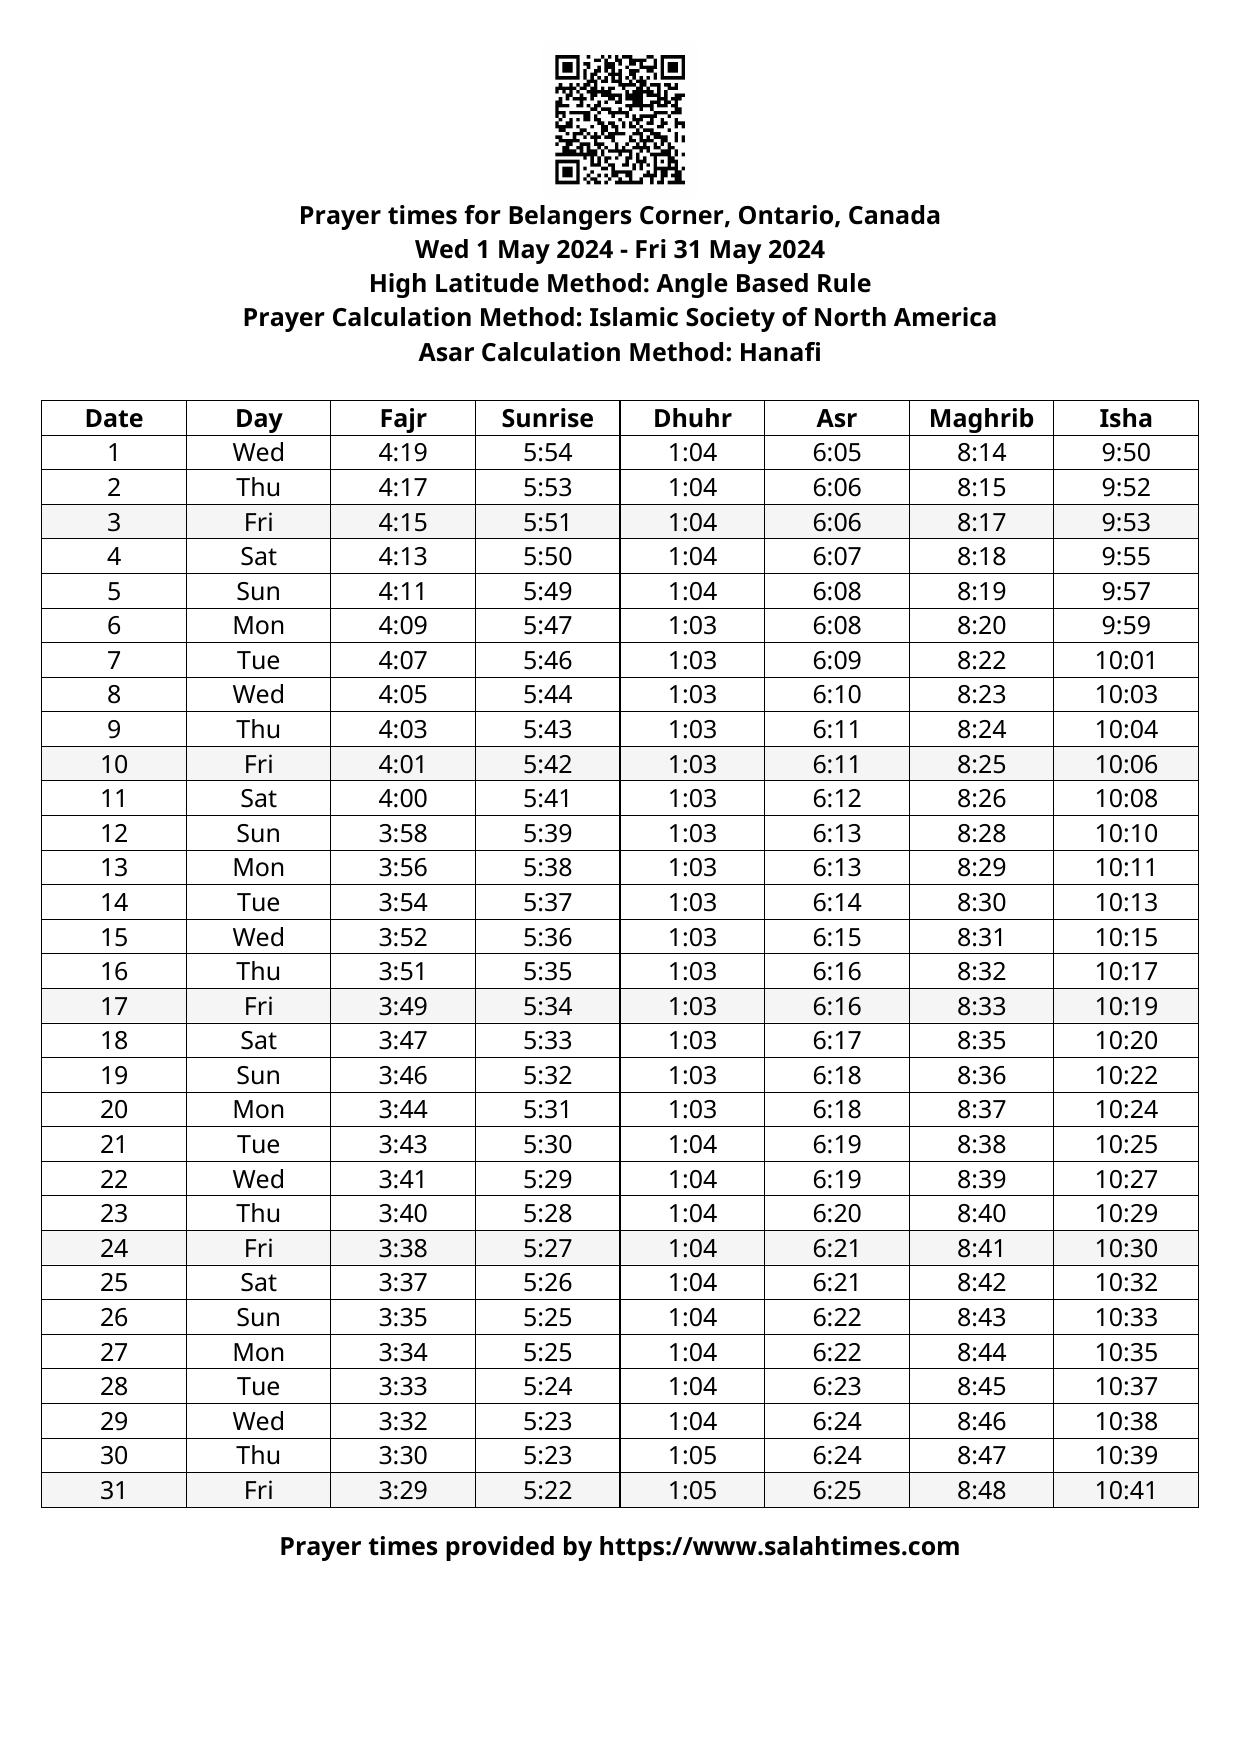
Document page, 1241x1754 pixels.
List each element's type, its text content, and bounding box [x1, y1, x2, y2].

table_cell 6:13 [765, 816, 909, 849]
table_cell 21 [42, 1127, 186, 1161]
table_cell 1:03 [621, 851, 764, 884]
table_cell 6:24 [765, 1404, 909, 1437]
table_cell 8:24 [910, 712, 1053, 746]
table_cell 1:03 [621, 920, 764, 953]
table_cell 8:22 [910, 643, 1053, 677]
table_cell Thu [187, 1196, 330, 1230]
table_cell 5:51 [476, 505, 619, 538]
table_cell 6:21 [765, 1266, 909, 1299]
table_cell 6:13 [765, 851, 909, 884]
table_cell 8:30 [910, 885, 1053, 919]
table_cell 10:13 [1054, 885, 1198, 919]
table_cell 6:16 [765, 989, 909, 1022]
table_cell 1 [42, 436, 186, 469]
table_cell 3:30 [331, 1439, 475, 1472]
table_cell 1:04 [621, 1266, 764, 1299]
table_cell 5:50 [476, 539, 619, 573]
table_cell 3:51 [331, 954, 475, 988]
table_cell 5:22 [476, 1473, 619, 1507]
table_cell 29 [42, 1404, 186, 1437]
table_cell 10:17 [1054, 954, 1198, 988]
table_cell 6:22 [765, 1300, 909, 1334]
table_cell 1:03 [621, 1024, 764, 1057]
table_cell 1:04 [621, 1300, 764, 1334]
table_cell 3:43 [331, 1127, 475, 1161]
table_cell 8:35 [910, 1024, 1053, 1057]
table_cell 1:04 [621, 505, 764, 538]
table_cell 9:57 [1054, 574, 1198, 607]
table_cell 3:46 [331, 1058, 475, 1092]
table_cell 26 [42, 1300, 186, 1334]
table_cell 4 [42, 539, 186, 573]
table_cell 18 [42, 1024, 186, 1057]
table_cell 12 [42, 816, 186, 849]
table_cell 5:31 [476, 1093, 619, 1126]
table_cell 8:19 [910, 574, 1053, 607]
table_cell 10:11 [1054, 851, 1198, 884]
table_cell 4:15 [331, 505, 475, 538]
table_cell 8:20 [910, 609, 1053, 642]
table_cell 6:17 [765, 1024, 909, 1057]
table_cell 25 [42, 1266, 186, 1299]
table_cell 8:15 [910, 470, 1053, 504]
table_cell 6:05 [765, 436, 909, 469]
table_cell 6:09 [765, 643, 909, 677]
table_cell 8:32 [910, 954, 1053, 988]
table_cell 3:37 [331, 1266, 475, 1299]
table_cell Sun [187, 816, 330, 849]
table_cell 16 [42, 954, 186, 988]
table_cell 8:46 [910, 1404, 1053, 1437]
table_cell 6:25 [765, 1473, 909, 1507]
table_cell 5:32 [476, 1058, 619, 1092]
table_cell 3:52 [331, 920, 475, 953]
table_cell Wed [187, 436, 330, 469]
table_cell Thu [187, 954, 330, 988]
table_cell 6:11 [765, 747, 909, 780]
table_cell 7 [42, 643, 186, 677]
table_cell 3:41 [331, 1162, 475, 1195]
table_cell 6:18 [765, 1058, 909, 1092]
table_cell 3:29 [331, 1473, 475, 1507]
table_cell 1:04 [621, 1335, 764, 1368]
table_cell 10 [42, 747, 186, 780]
table_cell 1:04 [621, 436, 764, 469]
table_cell 5:53 [476, 470, 619, 504]
table_cell 10:25 [1054, 1127, 1198, 1161]
table_cell 6:18 [765, 1093, 909, 1126]
table_cell 5:24 [476, 1369, 619, 1403]
table_cell 8:31 [910, 920, 1053, 953]
table_cell 4:19 [331, 436, 475, 469]
table_cell 10:38 [1054, 1404, 1198, 1437]
table_cell 4:17 [331, 470, 475, 504]
table_cell 8:17 [910, 505, 1053, 538]
table_cell 11 [42, 781, 186, 815]
table_cell 5:41 [476, 781, 619, 815]
table_cell 6:06 [765, 505, 909, 538]
table_cell Wed [187, 1162, 330, 1195]
table_cell 1:03 [621, 781, 764, 815]
table_cell 24 [42, 1231, 186, 1264]
table_header Fajr [331, 401, 475, 434]
table_cell 1:04 [621, 1369, 764, 1403]
table_cell 9:59 [1054, 609, 1198, 642]
table_cell 5:25 [476, 1335, 619, 1368]
table_cell 3:40 [331, 1196, 475, 1230]
picture [542, 41, 699, 198]
table_cell 6:19 [765, 1162, 909, 1195]
table_cell Wed [187, 920, 330, 953]
table_cell 8:48 [910, 1473, 1053, 1507]
table_cell Mon [187, 1093, 330, 1126]
table_cell 6:20 [765, 1196, 909, 1230]
table_cell 10:10 [1054, 816, 1198, 849]
table_cell 8:26 [910, 781, 1053, 815]
table_cell 4:09 [331, 609, 475, 642]
table_cell 3:58 [331, 816, 475, 849]
table_cell 8:40 [910, 1196, 1053, 1230]
table_cell 9:53 [1054, 505, 1198, 538]
table_cell 3 [42, 505, 186, 538]
table_cell 1:05 [621, 1439, 764, 1472]
table_cell 6 [42, 609, 186, 642]
table_header Isha [1054, 401, 1198, 434]
table_cell 10:41 [1054, 1473, 1198, 1507]
table_cell 3:35 [331, 1300, 475, 1334]
table_cell 6:21 [765, 1231, 909, 1264]
table_header Date [42, 401, 186, 434]
table_cell 17 [42, 989, 186, 1022]
table_cell Sat [187, 1266, 330, 1299]
text Prayer times for Belangers Corner, Ontario, Canada [42, 198, 1198, 232]
table_cell Fri [187, 1231, 330, 1264]
table_cell 3:38 [331, 1231, 475, 1264]
table_header Maghrib [910, 401, 1053, 434]
table_cell 6:14 [765, 885, 909, 919]
table_cell 19 [42, 1058, 186, 1092]
table_cell 4:07 [331, 643, 475, 677]
table_cell 8:43 [910, 1300, 1053, 1334]
table_cell 8:44 [910, 1335, 1053, 1368]
table_cell 8:23 [910, 678, 1053, 711]
table_cell 5:23 [476, 1404, 619, 1437]
table_cell 8:47 [910, 1439, 1053, 1472]
table_cell 14 [42, 885, 186, 919]
table_cell 10:08 [1054, 781, 1198, 815]
table_cell 4:00 [331, 781, 475, 815]
table_cell Thu [187, 712, 330, 746]
table_cell 5:25 [476, 1300, 619, 1334]
table_cell 10:04 [1054, 712, 1198, 746]
table_cell 6:16 [765, 954, 909, 988]
table_cell 5:27 [476, 1231, 619, 1264]
table_cell 5:23 [476, 1439, 619, 1472]
table_cell 6:22 [765, 1335, 909, 1368]
table_cell 2 [42, 470, 186, 504]
table_cell 10:33 [1054, 1300, 1198, 1334]
table_cell 10:22 [1054, 1058, 1198, 1092]
table_cell 8:25 [910, 747, 1053, 780]
table_cell 10:39 [1054, 1439, 1198, 1472]
table_cell 5:46 [476, 643, 619, 677]
table_cell 3:32 [331, 1404, 475, 1437]
table_cell 6:19 [765, 1127, 909, 1161]
table_cell 5:26 [476, 1266, 619, 1299]
table_cell 10:32 [1054, 1266, 1198, 1299]
table_cell 3:54 [331, 885, 475, 919]
table_cell Wed [187, 1404, 330, 1437]
text Prayer Calculation Method: Islamic Society of North America [42, 300, 1198, 334]
table_cell Mon [187, 851, 330, 884]
table_cell 9:55 [1054, 539, 1198, 573]
table_cell Tue [187, 885, 330, 919]
table_cell 10:06 [1054, 747, 1198, 780]
table_cell 5:38 [476, 851, 619, 884]
table_cell 10:15 [1054, 920, 1198, 953]
table_cell 1:05 [621, 1473, 764, 1507]
table_cell 28 [42, 1369, 186, 1403]
table_cell 5:43 [476, 712, 619, 746]
table_cell 1:04 [621, 470, 764, 504]
table_cell 5:39 [476, 816, 619, 849]
table_cell 3:44 [331, 1093, 475, 1126]
table_cell 1:04 [621, 1162, 764, 1195]
table_cell 5:28 [476, 1196, 619, 1230]
table_cell 10:20 [1054, 1024, 1198, 1057]
table_cell 6:11 [765, 712, 909, 746]
table_cell 1:03 [621, 989, 764, 1022]
table_cell 3:33 [331, 1369, 475, 1403]
text Wed 1 May 2024 - Fri 31 May 2024 [42, 232, 1198, 266]
table_cell 4:13 [331, 539, 475, 573]
table_cell 4:05 [331, 678, 475, 711]
table_cell Sat [187, 539, 330, 573]
table_cell Mon [187, 1335, 330, 1368]
table_cell Sun [187, 1300, 330, 1334]
table_cell 1:04 [621, 1127, 764, 1161]
table_cell Fri [187, 989, 330, 1022]
table_cell 1:04 [621, 1231, 764, 1264]
text High Latitude Method: Angle Based Rule [42, 266, 1198, 300]
table_cell 23 [42, 1196, 186, 1230]
table_cell 3:47 [331, 1024, 475, 1057]
table_cell 8:41 [910, 1231, 1053, 1264]
table_cell 5:37 [476, 885, 619, 919]
table_cell Wed [187, 678, 330, 711]
table_cell 1:03 [621, 609, 764, 642]
table_cell 10:29 [1054, 1196, 1198, 1230]
table_cell 10:30 [1054, 1231, 1198, 1264]
table_cell 1:03 [621, 885, 764, 919]
table_cell 1:03 [621, 678, 764, 711]
table_cell 4:03 [331, 712, 475, 746]
table_cell Sat [187, 781, 330, 815]
table_cell 1:04 [621, 539, 764, 573]
table_cell 10:01 [1054, 643, 1198, 677]
table_cell 5:44 [476, 678, 619, 711]
table_cell Sat [187, 1024, 330, 1057]
table_cell 8:18 [910, 539, 1053, 573]
table_cell 4:11 [331, 574, 475, 607]
table_cell 5:35 [476, 954, 619, 988]
table_cell 8:37 [910, 1093, 1053, 1126]
table_cell 5:54 [476, 436, 619, 469]
table_cell 1:03 [621, 643, 764, 677]
table_cell 1:04 [621, 1196, 764, 1230]
table_cell 20 [42, 1093, 186, 1126]
table_cell 6:07 [765, 539, 909, 573]
table_cell 1:03 [621, 816, 764, 849]
table_cell 8:45 [910, 1369, 1053, 1403]
table_cell Fri [187, 747, 330, 780]
table_cell 1:03 [621, 1093, 764, 1126]
table_cell 8:36 [910, 1058, 1053, 1092]
table_cell 3:56 [331, 851, 475, 884]
text Asar Calculation Method: Hanafi [42, 334, 1198, 368]
table_cell 8:28 [910, 816, 1053, 849]
table_cell 8:33 [910, 989, 1053, 1022]
table_cell 5:34 [476, 989, 619, 1022]
table_cell 6:10 [765, 678, 909, 711]
table_cell 9:52 [1054, 470, 1198, 504]
table_cell Thu [187, 470, 330, 504]
table_cell 10:19 [1054, 989, 1198, 1022]
table_cell Tue [187, 1369, 330, 1403]
table_cell 10:03 [1054, 678, 1198, 711]
table_cell 5:42 [476, 747, 619, 780]
table_cell 15 [42, 920, 186, 953]
table_cell 5:36 [476, 920, 619, 953]
table_header Day [187, 401, 330, 434]
table_cell Fri [187, 505, 330, 538]
table_cell Thu [187, 1439, 330, 1472]
table_cell 8:39 [910, 1162, 1053, 1195]
table_cell 3:34 [331, 1335, 475, 1368]
table_cell 6:08 [765, 574, 909, 607]
table_cell 5:49 [476, 574, 619, 607]
table_cell 1:04 [621, 574, 764, 607]
table_cell 1:03 [621, 712, 764, 746]
table_cell 10:27 [1054, 1162, 1198, 1195]
table_cell 6:08 [765, 609, 909, 642]
table_cell 8:38 [910, 1127, 1053, 1161]
table_cell 5:29 [476, 1162, 619, 1195]
table_cell 8:14 [910, 436, 1053, 469]
table_cell 6:23 [765, 1369, 909, 1403]
table_cell 8:42 [910, 1266, 1053, 1299]
table_header Dhuhr [621, 401, 764, 434]
table_cell 8 [42, 678, 186, 711]
table_cell Sun [187, 574, 330, 607]
table_cell 22 [42, 1162, 186, 1195]
table_cell 5:30 [476, 1127, 619, 1161]
table_cell 10:24 [1054, 1093, 1198, 1126]
table_cell 31 [42, 1473, 186, 1507]
table_cell 10:35 [1054, 1335, 1198, 1368]
table_cell Sun [187, 1058, 330, 1092]
table_cell 1:04 [621, 1404, 764, 1437]
table_header Asr [765, 401, 909, 434]
table_cell 4:01 [331, 747, 475, 780]
table_cell Tue [187, 643, 330, 677]
table_header Sunrise [476, 401, 619, 434]
table_cell 6:24 [765, 1439, 909, 1472]
text Prayer times provided by https://www.salahtimes.com [42, 1528, 1198, 1563]
table_cell 6:15 [765, 920, 909, 953]
table_cell 5:33 [476, 1024, 619, 1057]
table_cell Fri [187, 1473, 330, 1507]
table_cell 9:50 [1054, 436, 1198, 469]
table_cell 13 [42, 851, 186, 884]
table_cell Mon [187, 609, 330, 642]
table_cell 3:49 [331, 989, 475, 1022]
table_cell 6:12 [765, 781, 909, 815]
table_cell Tue [187, 1127, 330, 1161]
table_cell 6:06 [765, 470, 909, 504]
table_cell 27 [42, 1335, 186, 1368]
table_cell 10:37 [1054, 1369, 1198, 1403]
table_cell 8:29 [910, 851, 1053, 884]
table_cell 30 [42, 1439, 186, 1472]
table_cell 5 [42, 574, 186, 607]
table_cell 5:47 [476, 609, 619, 642]
table_cell 1:03 [621, 747, 764, 780]
table_cell 1:03 [621, 1058, 764, 1092]
table_cell 1:03 [621, 954, 764, 988]
table_cell 9 [42, 712, 186, 746]
